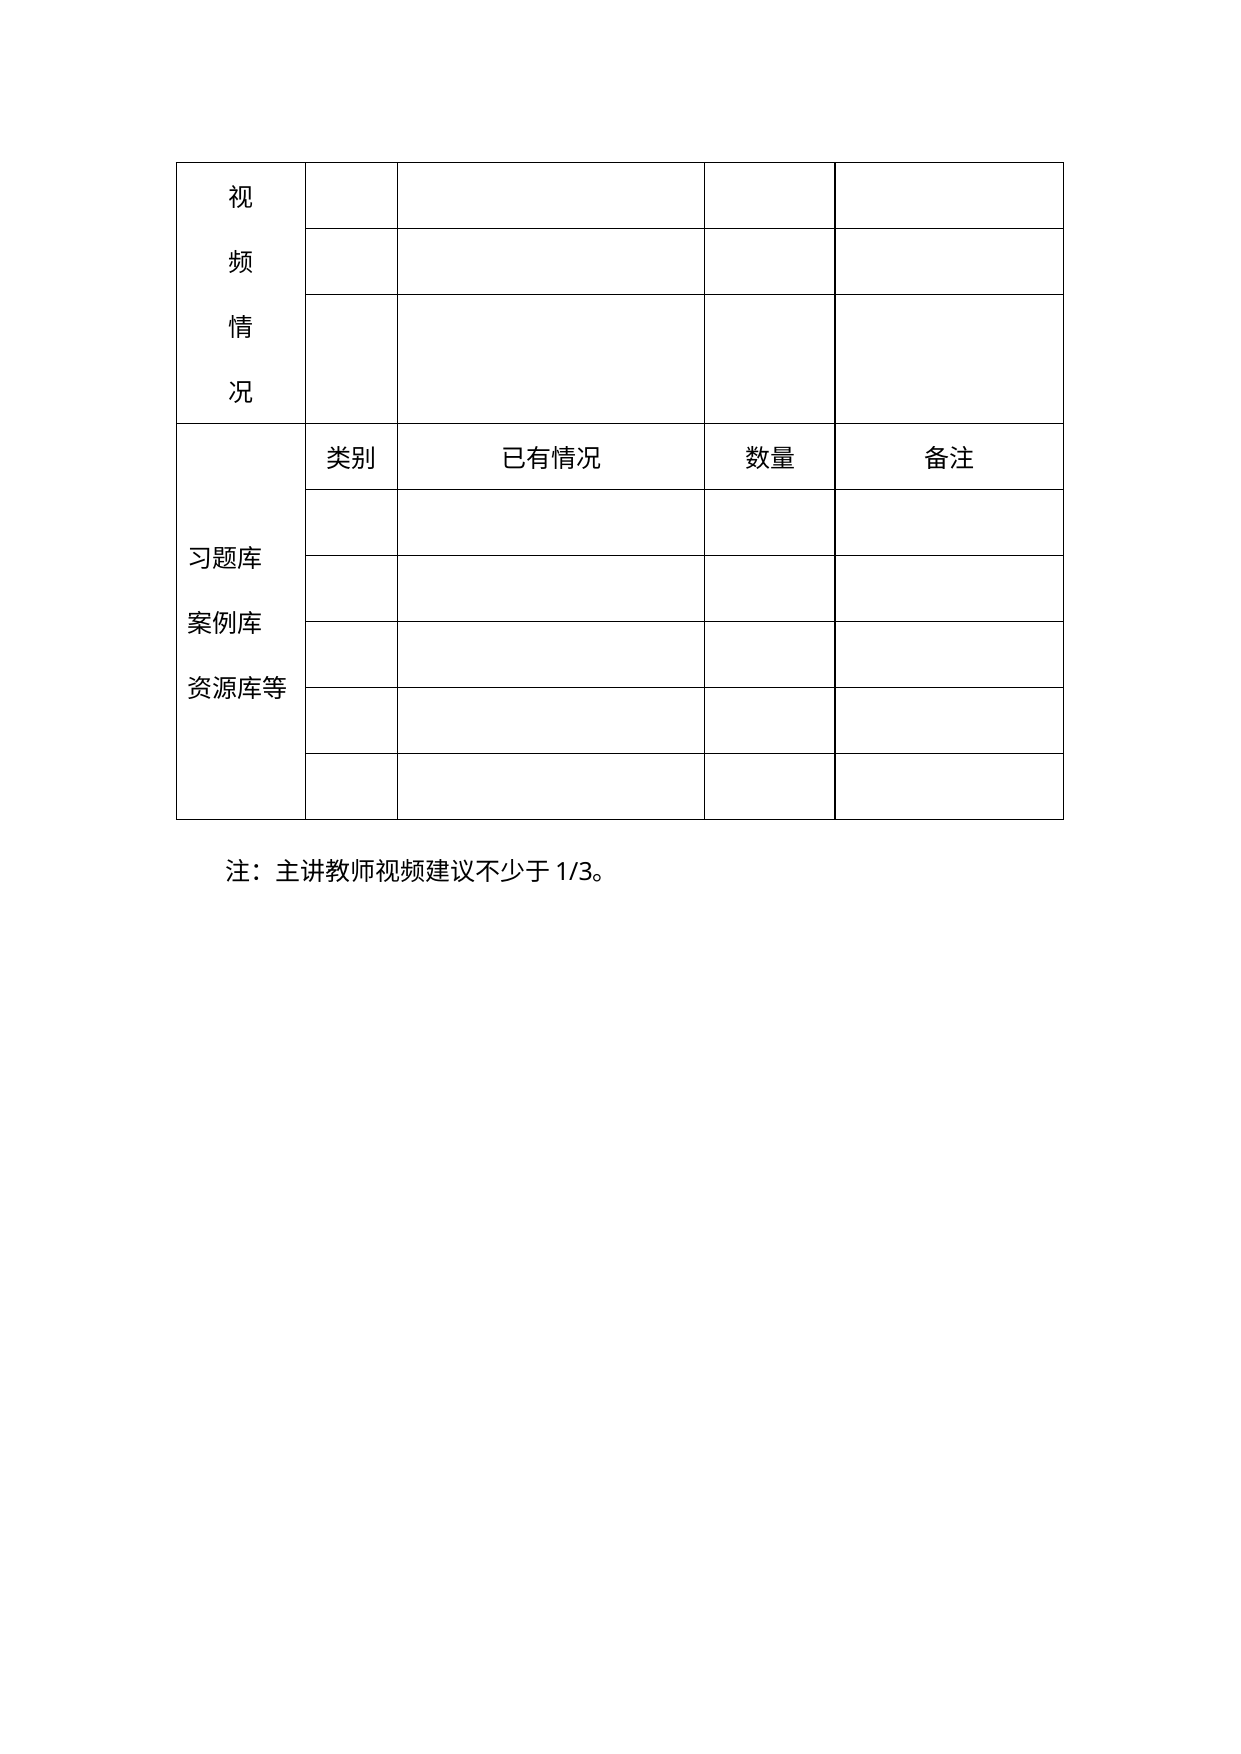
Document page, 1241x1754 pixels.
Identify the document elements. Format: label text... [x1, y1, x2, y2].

table_cell [705, 754, 834, 819]
table_cell [398, 229, 704, 294]
table_cell [836, 688, 1063, 753]
table_cell [398, 622, 704, 687]
table_cell 类别 [306, 424, 397, 489]
table_cell [836, 556, 1063, 621]
table_cell [306, 754, 397, 819]
table_cell [705, 163, 834, 228]
table_cell [398, 295, 704, 423]
table_cell 已有情况 [398, 424, 704, 489]
table_cell 习题库 案例库 资源库等 [177, 424, 305, 819]
table_cell [306, 163, 397, 228]
table_cell [306, 490, 397, 555]
table_cell [705, 688, 834, 753]
table_cell [705, 622, 834, 687]
table_cell [836, 754, 1063, 819]
table_cell [398, 163, 704, 228]
table_cell [705, 229, 834, 294]
table_cell 数量 [705, 424, 834, 489]
table_cell [306, 295, 397, 423]
table_cell [836, 295, 1063, 423]
table_cell 备注 [836, 424, 1063, 489]
table_cell [836, 229, 1063, 294]
list 注：主讲教师视频建议不少于1/3。 [225, 837, 1053, 902]
table_cell [398, 688, 704, 753]
table_cell [836, 163, 1063, 228]
table_cell [836, 490, 1063, 555]
table_cell [398, 490, 704, 555]
table_cell [398, 754, 704, 819]
table_cell [836, 622, 1063, 687]
table_cell [306, 688, 397, 753]
table_cell [705, 295, 834, 423]
table_cell [398, 556, 704, 621]
table_cell [306, 622, 397, 687]
table_cell [306, 229, 397, 294]
table_cell [306, 556, 397, 621]
table_cell [705, 490, 834, 555]
table_cell [705, 556, 834, 621]
